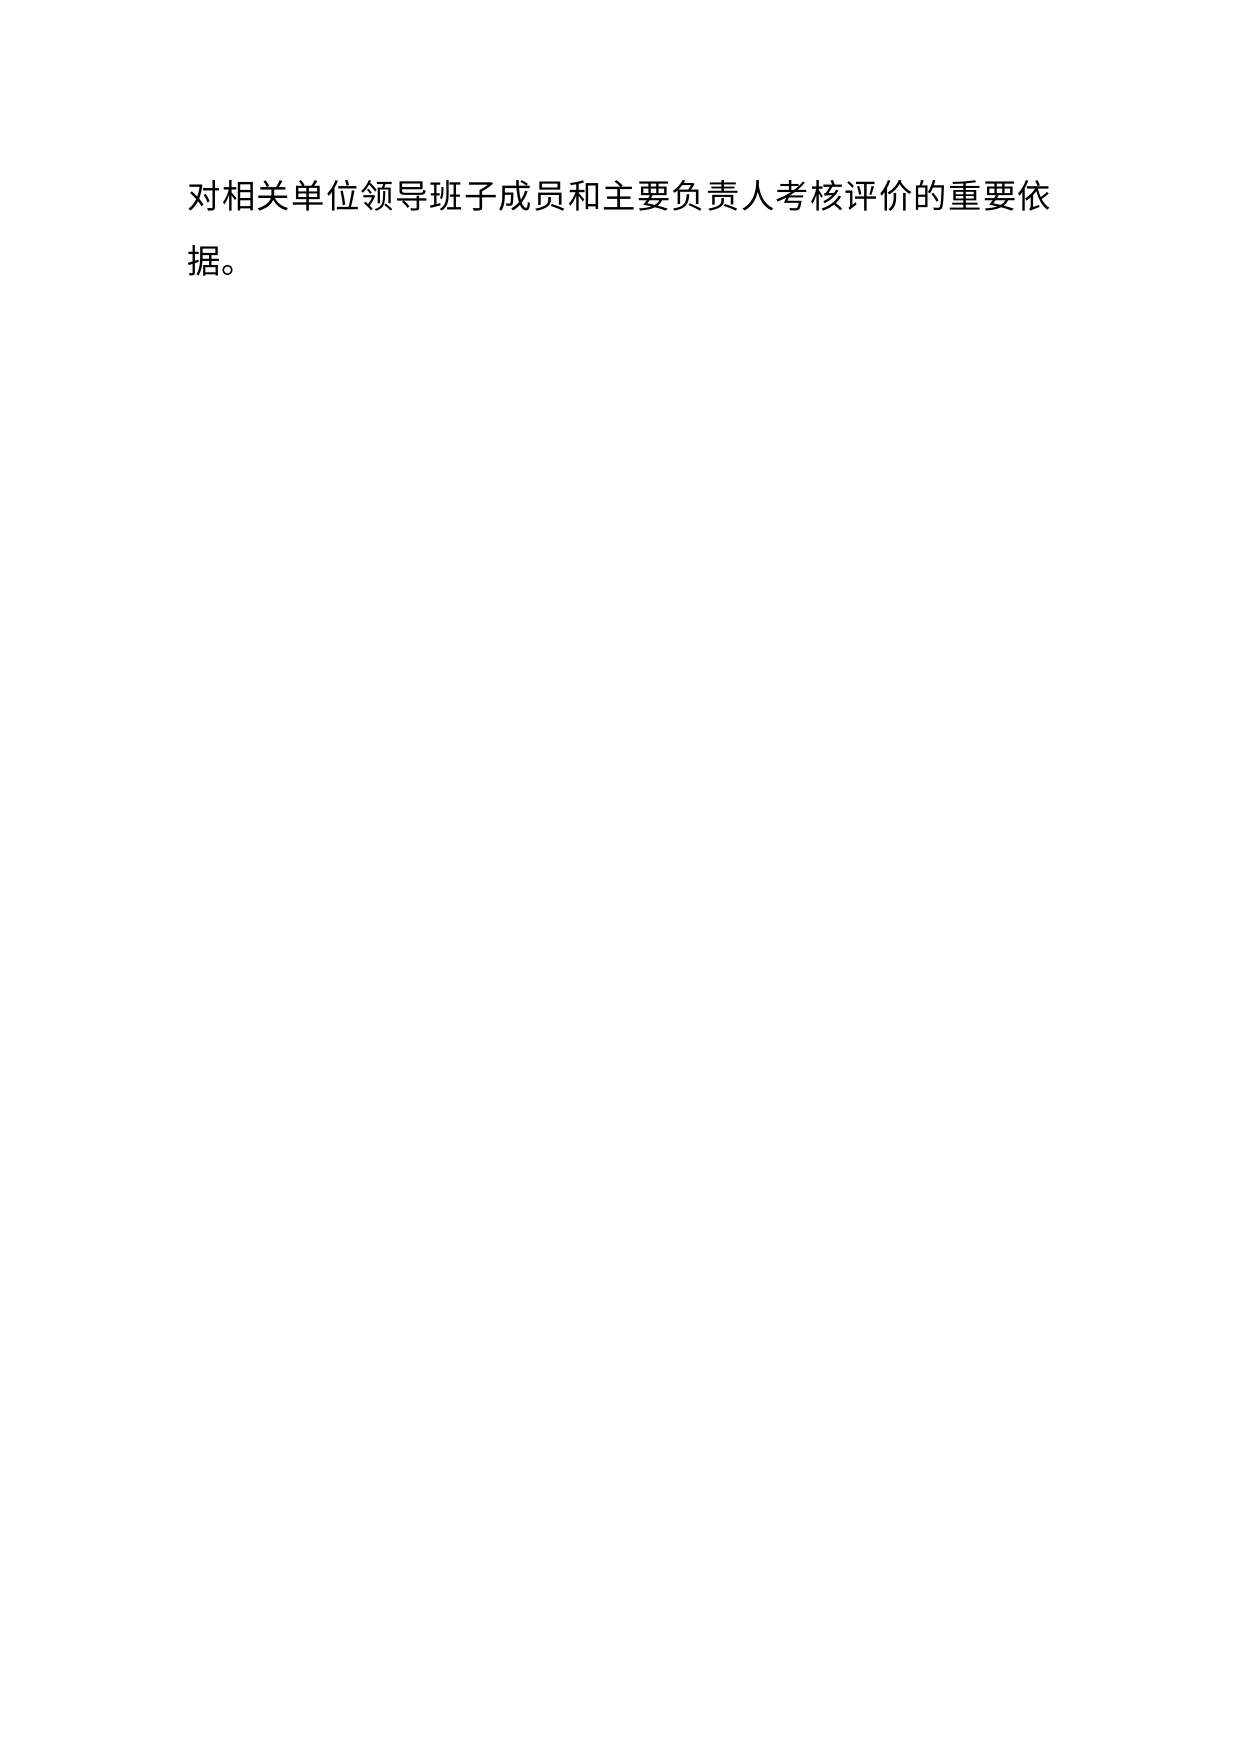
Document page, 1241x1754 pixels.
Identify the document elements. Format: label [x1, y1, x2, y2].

list [187, 162, 1053, 292]
